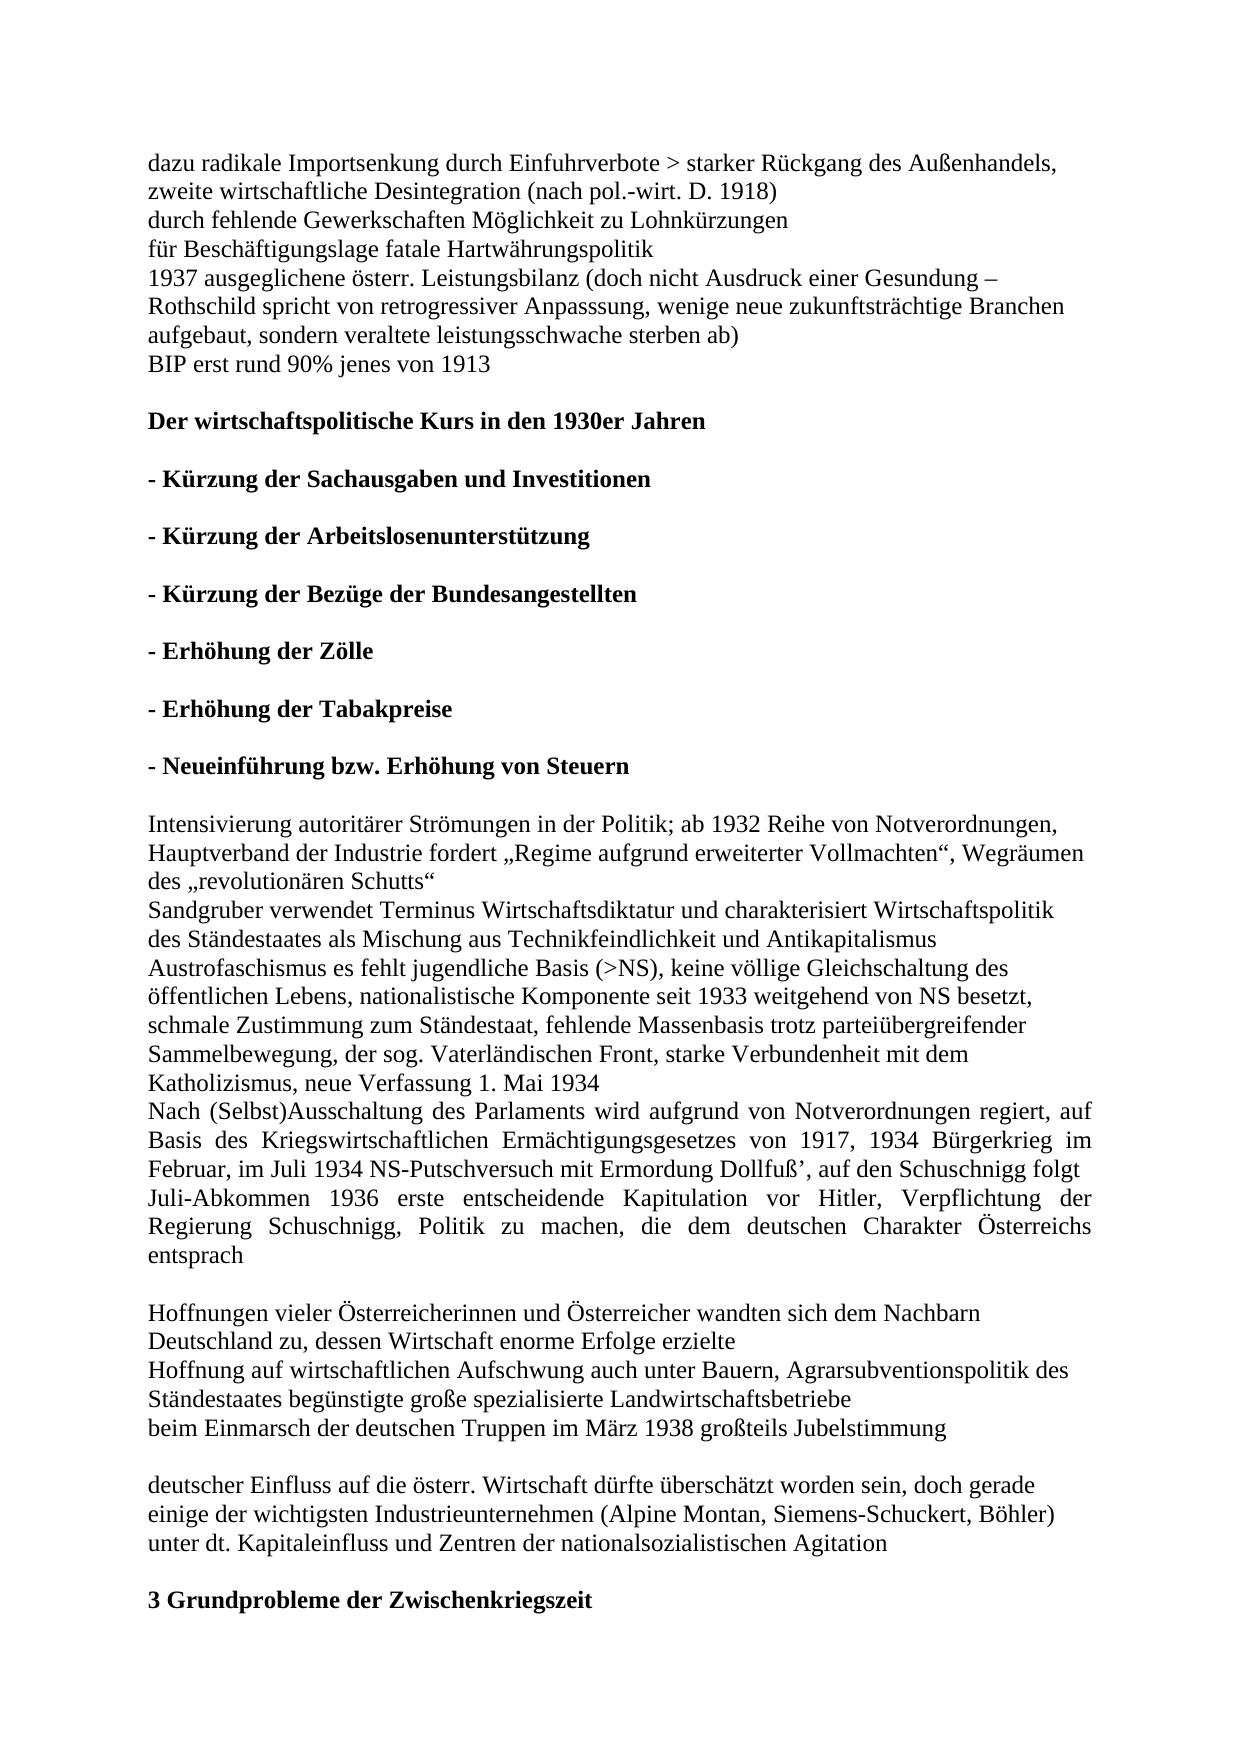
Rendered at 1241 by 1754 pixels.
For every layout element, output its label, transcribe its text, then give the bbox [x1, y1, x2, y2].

text dazu radikale Importsenkung durch Einfuhrverbote > starker Rückgang des Außenhandels, zweite wirtschaftliche Desintegration (nach pol.-wirt. D. 1918) [148, 148, 1093, 205]
text Hoffnungen vieler Österreicherinnen und Österreicher wandten sich dem Nachbarn Deutschland zu, dessen Wirtschaft enorme Erfolge erzielte [148, 1298, 1093, 1355]
text 3 Grundprobleme der Zwischenkriegszeit [148, 1585, 1093, 1614]
text Juli-Abkommen 1936 erste entscheidende Kapitulation vor Hitler, Verpflichtung der Regierung Schuschnigg, Politik zu machen, die dem deutschen Charakter Österreichs entsprach [148, 1183, 1093, 1269]
text BIP erst rund 90% jenes von 1913 [148, 349, 1093, 378]
text für Beschäftigungslage fatale Hartwährungspolitik [148, 234, 1093, 263]
text - Erhöhung der Tabakpreise [148, 694, 1093, 723]
text 1937 ausgeglichene österr. Leistungsbilanz (doch nicht Ausdruck einer Gesundung – Rothschild spricht von retrogressiver Anpasssung, wenige neue zukunftsträchtige Branchen aufgebaut, sondern veraltete leistungsschwache sterben ab) [148, 263, 1093, 349]
text durch fehlende Gewerkschaften Möglichkeit zu Lohnkürzungen [148, 205, 1093, 234]
text - Erhöhung der Zölle [148, 636, 1093, 665]
text - Kürzung der Bezüge der Bundesangestellten [148, 579, 1093, 608]
text Hoffnung auf wirtschaftlichen Aufschwung auch unter Bauern, Agrarsubventionspolitik des Ständestaates begünstigte große spezialisierte Landwirtschaftsbetriebe [148, 1355, 1093, 1413]
text Sandgruber verwendet Terminus Wirtschaftsdiktatur und charakterisiert Wirtschaftspolitik des Ständestaates als Mischung aus Technikfeindlichkeit und Antikapitalismus [148, 895, 1093, 953]
text Nach (Selbst)Ausschaltung des Parlaments wird aufgrund von Notverordnungen regiert, auf Basis des Kriegswirtschaftlichen Ermächtigungsgesetzes von 1917, 1934 Bürgerkrieg im Februar, im Juli 1934 NS-Putschversuch mit Ermordung Dollfuß’, auf den Schuschnigg folgt [148, 1096, 1093, 1183]
text - Kürzung der Arbeitslosenunterstützung [148, 521, 1093, 550]
text - Neueinführung bzw. Erhöhung von Steuern [148, 751, 1093, 780]
text - Kürzung der Sachausgaben und Investitionen [148, 464, 1093, 493]
text Der wirtschaftspolitische Kurs in den 1930er Jahren [148, 406, 1093, 435]
text beim Einmarsch der deutschen Truppen im März 1938 großteils Jubelstimmung [148, 1413, 1093, 1441]
text deutscher Einfluss auf die österr. Wirtschaft dürfte überschätzt worden sein, doch gerade einige der wichtigsten Industrieunternehmen (Alpine Montan, Siemens-Schuckert, Böhler) unter dt. Kapitaleinfluss und Zentren der nationalsozialistischen Agitation [148, 1470, 1093, 1556]
text Austrofaschismus es fehlt jugendliche Basis (>NS), keine völlige Gleichschaltung des öffentlichen Lebens, nationalistische Komponente seit 1933 weitgehend von NS besetzt, schmale Zustimmung zum Ständestaat, fehlende Massenbasis trotz parteiübergreifender Sammelbewegung, der sog. Vaterländischen Front, starke Verbundenheit mit dem Katholizismus, neue Verfassung 1. Mai 1934 [148, 953, 1093, 1096]
text Intensivierung autoritärer Strömungen in der Politik; ab 1932 Reihe von Notverordnungen, Hauptverband der Industrie fordert „Regime aufgrund erweiterter Vollmachten“, Wegräumen des „revolutionären Schutts“ [148, 809, 1093, 895]
